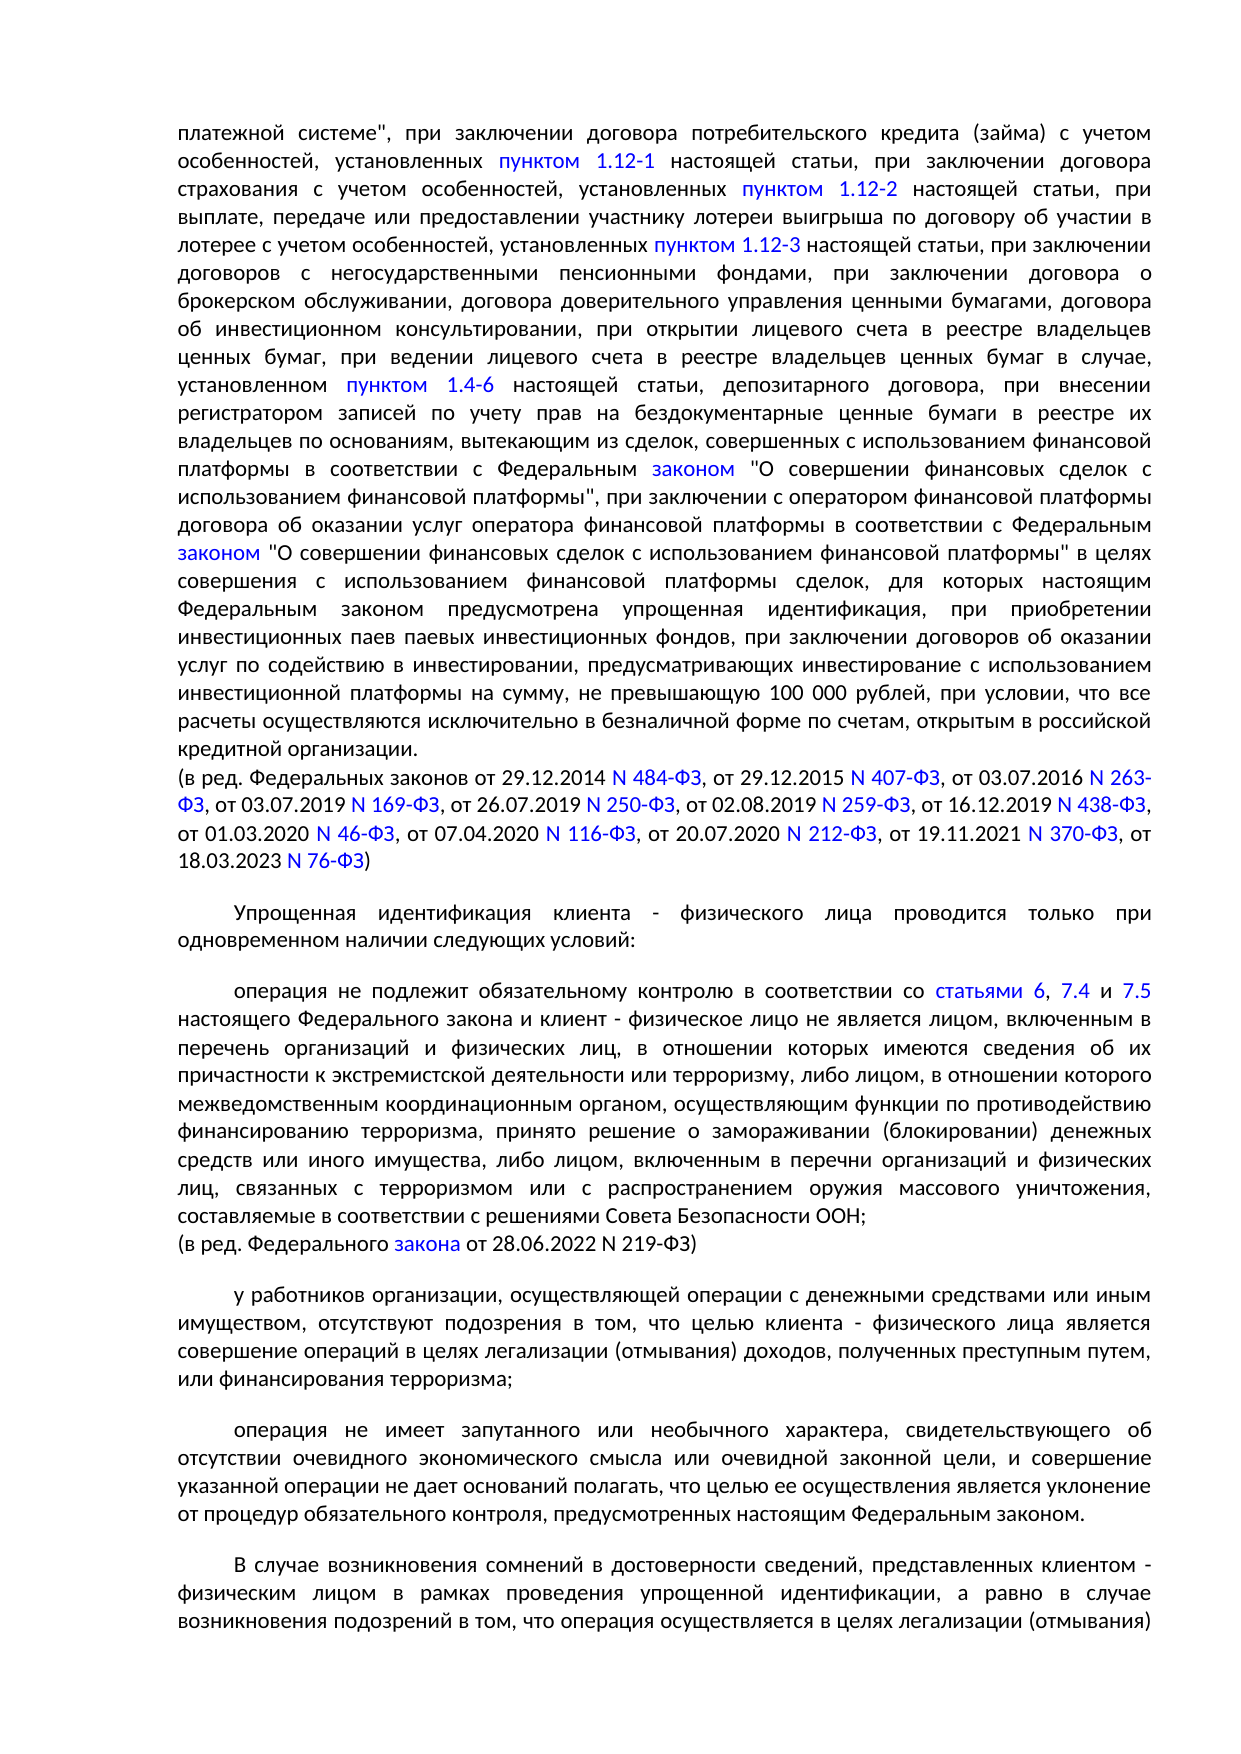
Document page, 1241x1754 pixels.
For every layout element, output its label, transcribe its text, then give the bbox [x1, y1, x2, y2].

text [177, 1550, 1152, 1634]
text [177, 118, 1152, 763]
text Упрощенная идентификация клиента - физического лица проводится только при одновременном наличии следующих условий: [177, 898, 1152, 954]
text операция не имеет запутанного или необычного характера, свидетельствующего об отсутствии очевидного экономического смысла или очевидной законной цели, и совершение указанной операции не дает оснований полагать, что целью ее осуществления является уклонение от процедур обязательного контроля, предусмотренных настоящим Федеральным законом. [177, 1415, 1152, 1527]
text (в ред. Федерального закона от 28.06.2022 N 219-ФЗ) [177, 1229, 1152, 1257]
text операция не подлежит обязательному контролю в соответствии со статьями 6, 7.4 и 7.5 настоящего Федерального закона и клиент - физическое лицо не является лицом, включенным в перечень организаций и физических лиц, в отношении которых имеются сведения об их причастности к экстремистской деятельности или терроризму, либо лицом, в отношении которого межведомственным координационным органом, осуществляющим функции по противодействию финансированию терроризма, принято решение о замораживании (блокировании) денежных средств или иного имущества, либо лицом, включенным в перечни организаций и физических лиц, связанных с терроризмом или с распространением оружия массового уничтожения, составляемые в соответствии с решениями Совета Безопасности ООН; [177, 977, 1152, 1229]
text (в ред. Федеральных законов от 29.12.2014 N 484-ФЗ, от 29.12.2015 N 407-ФЗ, от 03.07.2016 N 263-ФЗ, от 03.07.2019 N 169-ФЗ, от 26.07.2019 N 250-ФЗ, от 02.08.2019 N 259-ФЗ, от 16.12.2019 N 438-ФЗ, от 01.03.2020 N 46-ФЗ, от 07.04.2020 N 116-ФЗ, от 20.07.2020 N 212-ФЗ, от 19.11.2021 N 370-ФЗ, от 18.03.2023 N 76-ФЗ) [177, 763, 1152, 875]
text у работников организации, осуществляющей операции с денежными средствами или иным имуществом, отсутствуют подозрения в том, что целью клиента - физического лица является совершение операций в целях легализации (отмывания) доходов, полученных преступным путем, или финансирования терроризма; [177, 1280, 1152, 1392]
